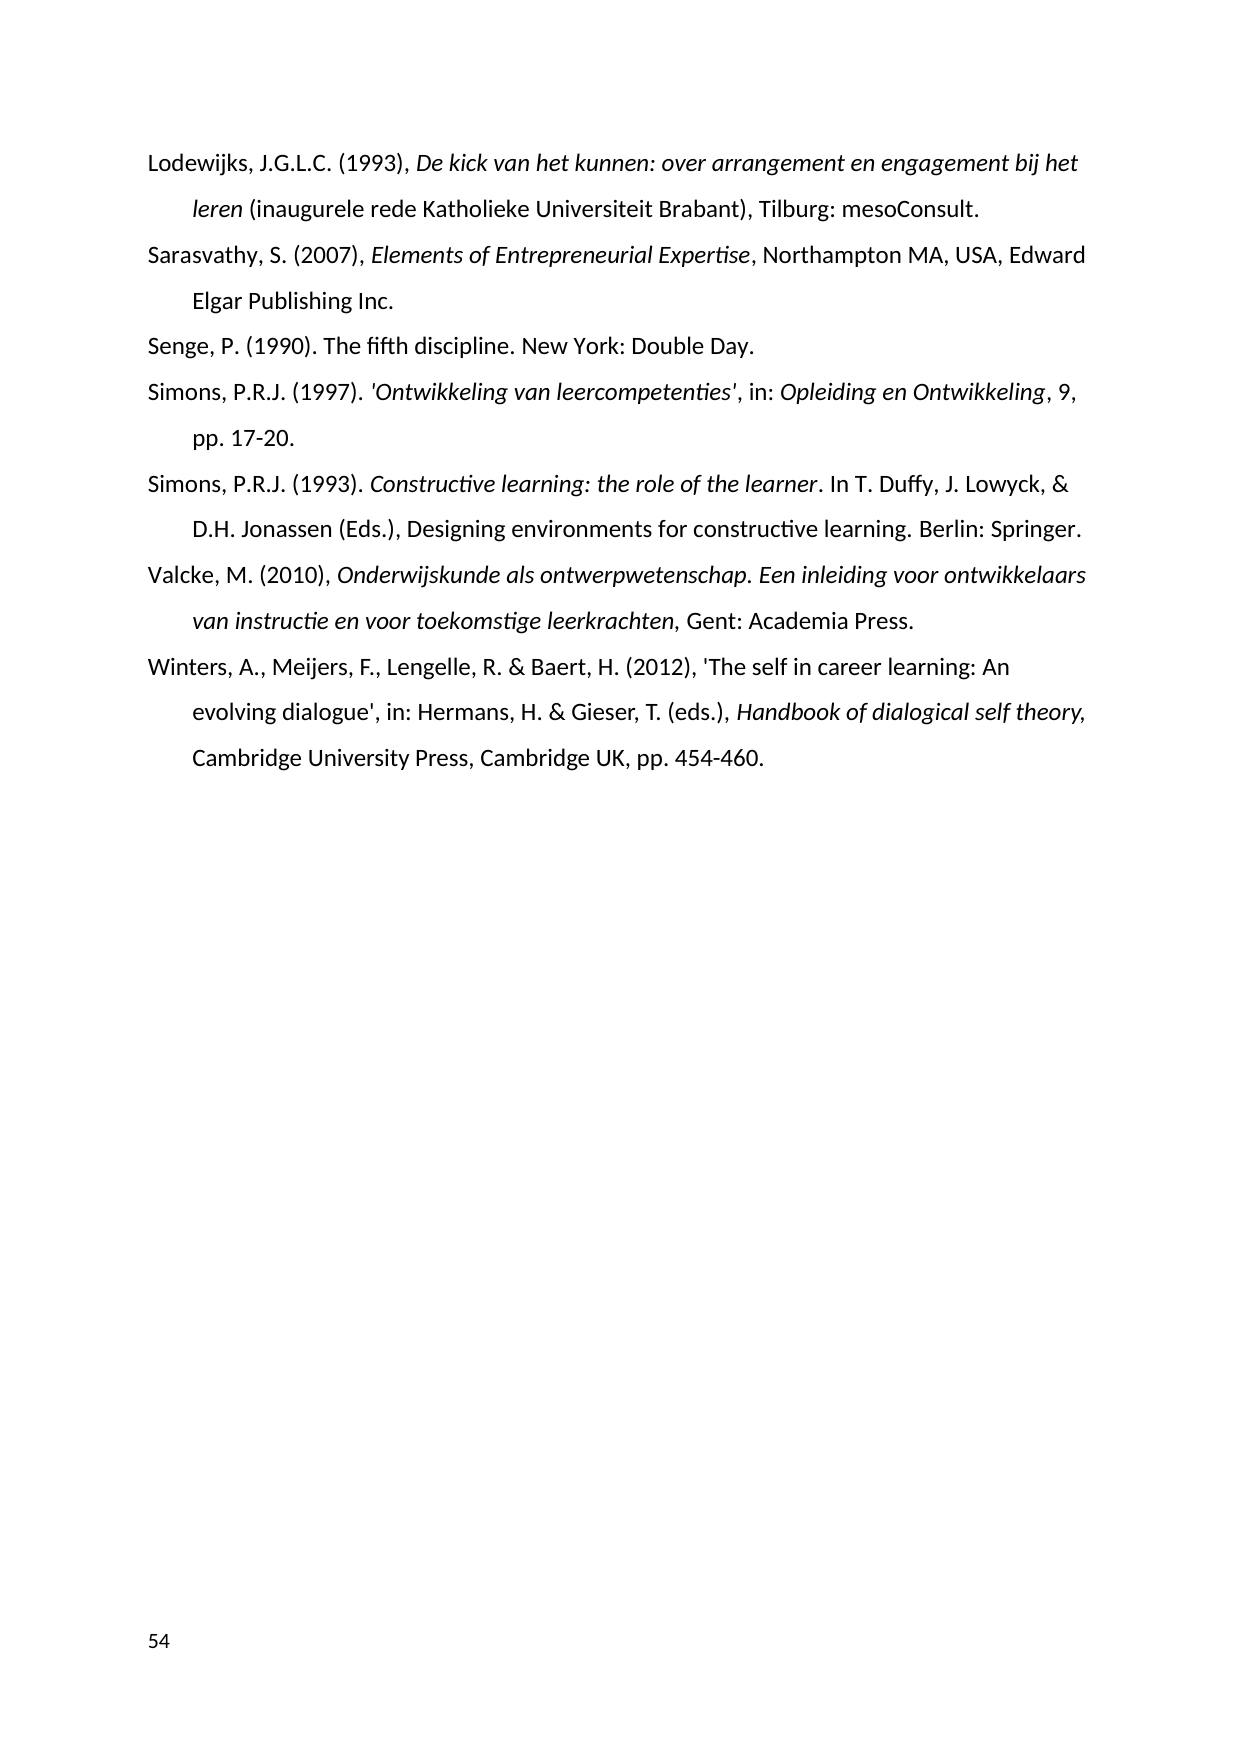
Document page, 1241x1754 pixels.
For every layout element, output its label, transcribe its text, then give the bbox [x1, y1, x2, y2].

text Simons, P.R.J. (1993). Constructive learning: the role of the learner. In T. Duffy, J. Lowyck, & D.H. Jonassen (Eds.), Designing environments for constructive learning. Berlin: Springer. [148, 468, 1093, 544]
text Sarasvathy, S. (2007), Elements of Entrepreneurial Expertise, Northampton MA, USA, Edward Elgar Publishing Inc. [148, 239, 1093, 315]
text Lodewijks, J.G.L.C. (1993), De kick van het kunnen: over arrangement en engagement bij het leren (inaugurele rede Katholieke Universiteit Brabant), Tilburg: mesoConsult. [148, 148, 1093, 224]
text Simons, P.R.J. (1997). 'Ontwikkeling van leercompetenties', in: Opleiding en Ontwikkeling, 9, pp. 17-20. [148, 376, 1093, 452]
text Valcke, M. (2010), Onderwijskunde als ontwerpwetenschap. Een inleiding voor ontwikkelaars van instructie en voor toekomstige leerkrachten, Gent: Academia Press. [148, 559, 1093, 635]
list Winters, A., Meijers, F., Lengelle, R. & Baert, H. (2012), 'The self in career learning: An evolving dialogue', in: Hermans, H. & Gieser, T. (eds.), Handbook of dialogical self theory, Cambridge University Press, Cambridge UK, pp. 454-460. [148, 651, 1093, 773]
text Senge, P. (1990). The fifth discipline. New York: Double Day. [148, 331, 1093, 361]
